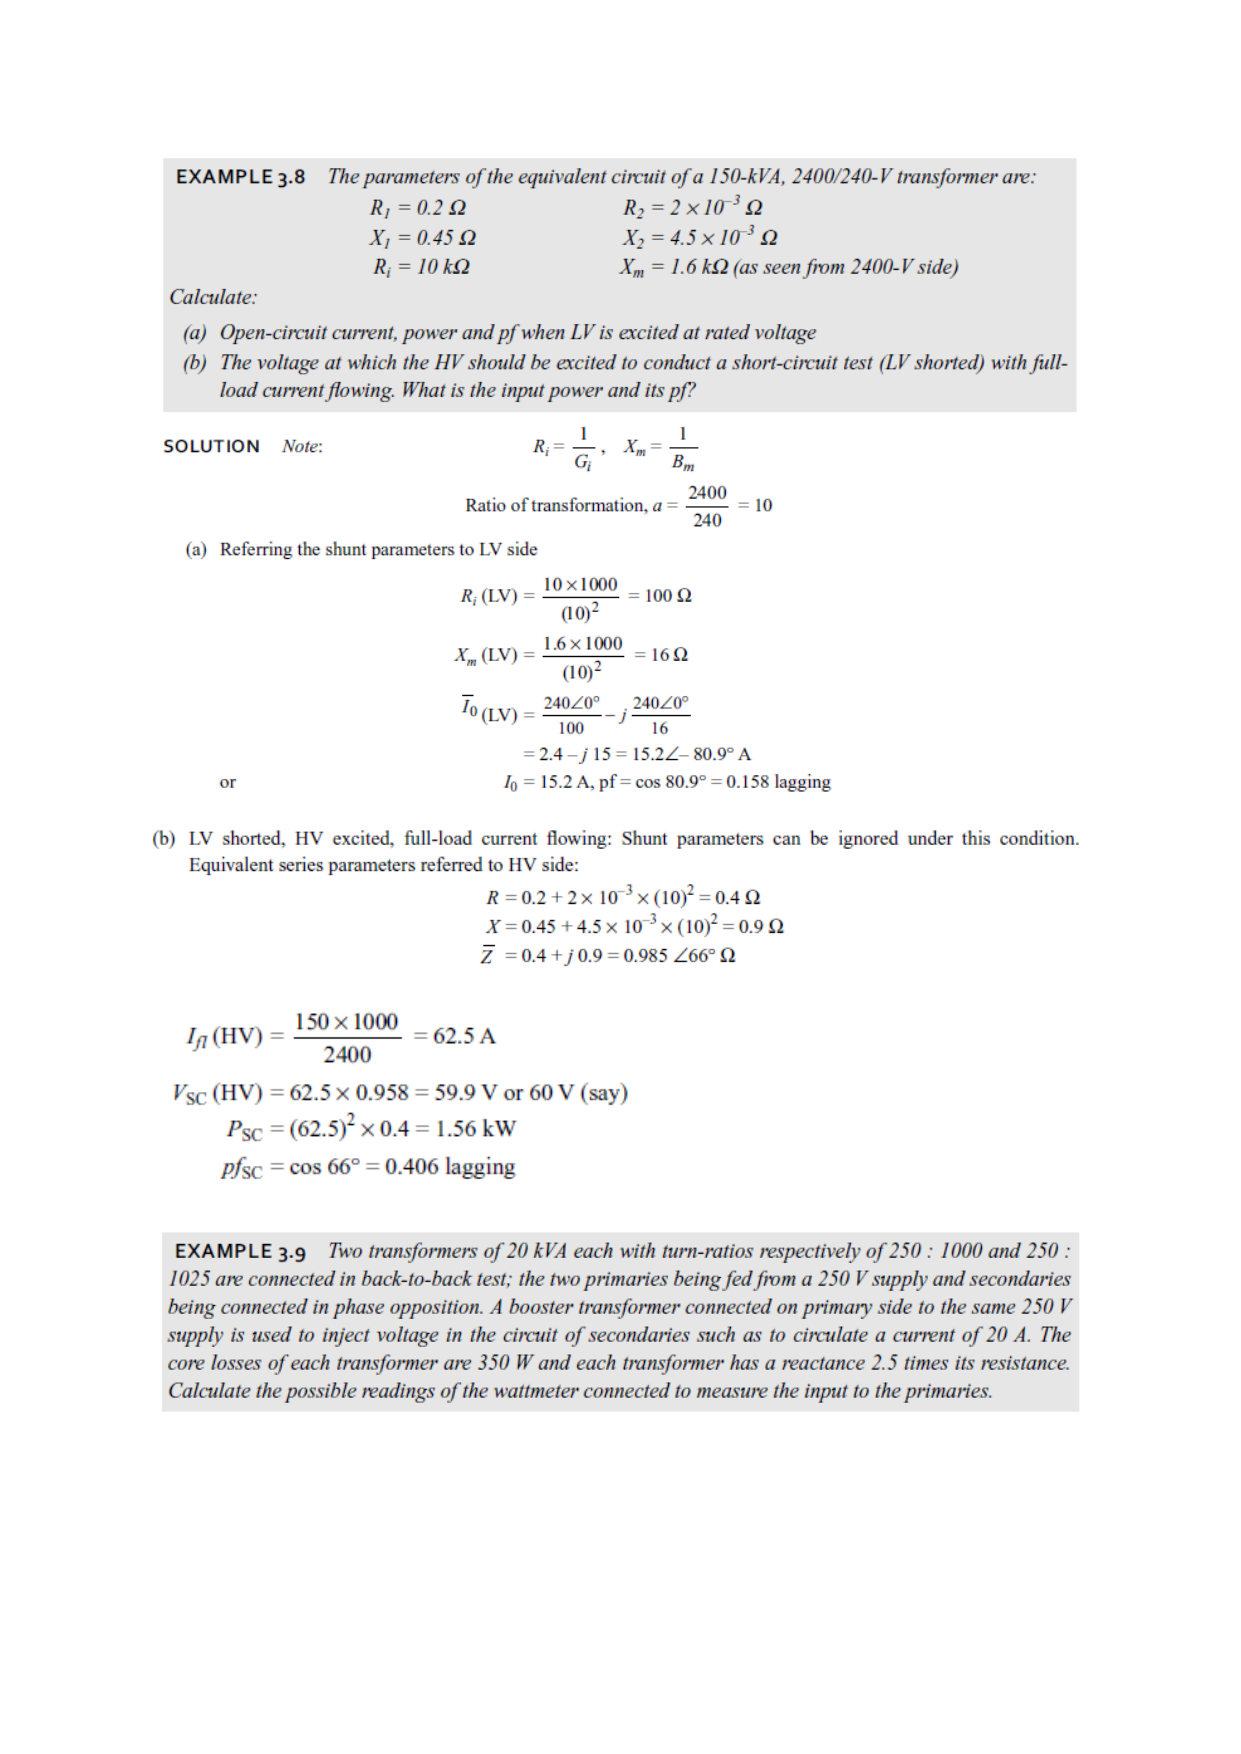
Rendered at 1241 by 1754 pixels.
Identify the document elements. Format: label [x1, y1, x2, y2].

picture [147, 147, 1093, 798]
picture [147, 816, 1092, 978]
picture [147, 1216, 1092, 1422]
picture [147, 996, 648, 1198]
